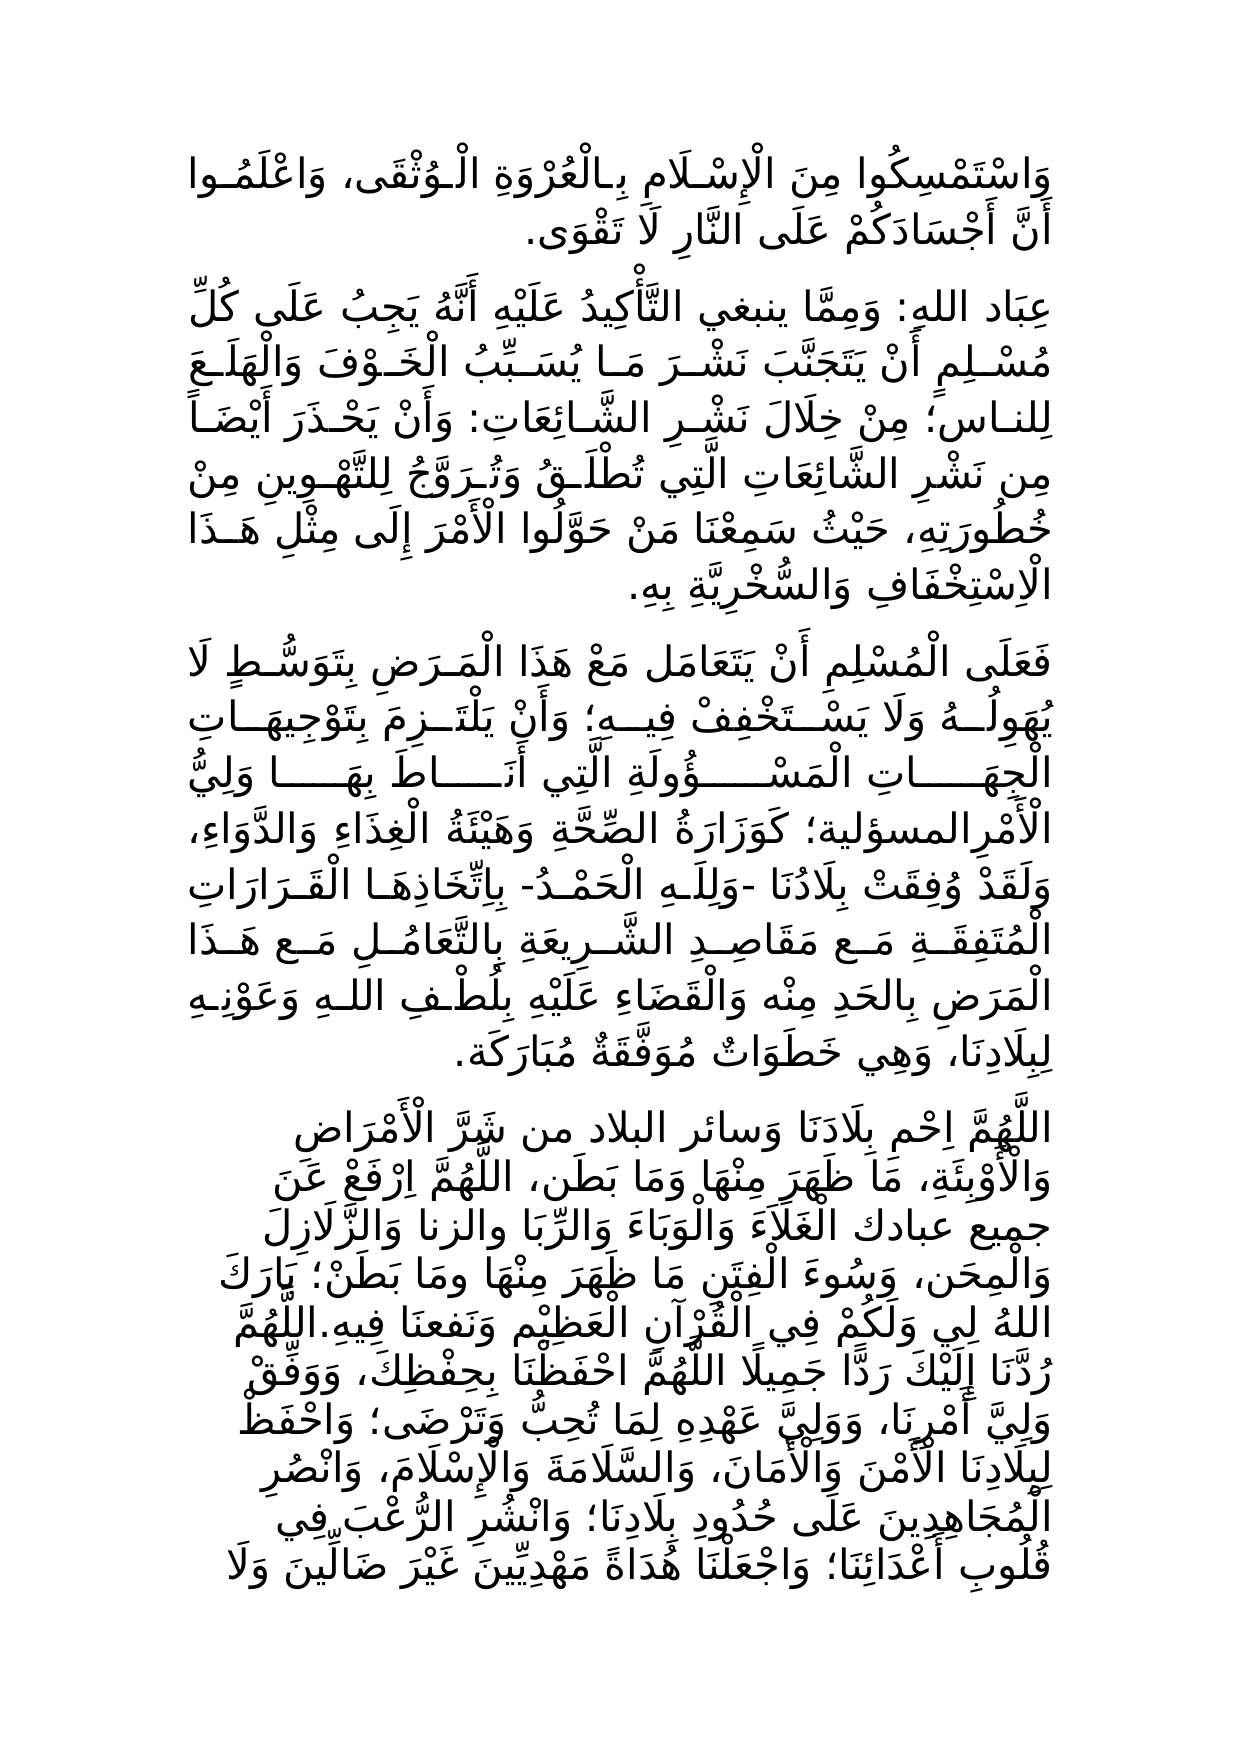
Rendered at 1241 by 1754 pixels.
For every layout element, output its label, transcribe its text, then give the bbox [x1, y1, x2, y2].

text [187, 150, 1053, 254]
text فَعَلَى الْمُسْلِمِ أَنْ يَتَعَامَل مَعْ هَذَا الْمَرَضِ بِتَوَسُّطٍ لَا يُهَوِلُهُ وَلَا يَسْتَخْفِفْ فِيهِ؛ وَأَنْ يَلْتَزِمَ بِتَوْجِيهَاتِ الْجِهَاتِ الْمَسْؤُولَةِ الَّتِي أَنَاطَ بِهَا وَلِيُّ الْأَمْرِالمسؤلية؛ كَوَزَارَةُ الصِّحَّةِ وَهَيْئَةُ الْغِذَاءِ وَالدَّوَاءِ، وَلَقَدْ وُفِقَتْ بِلَادُنَا -وَلِلَهِ الْحَمْدُ- بِاِتِّخَاذِهَا الْقَرَارَاتِ الْمُتَفِقَةِ مَع مَقَاصِدِ الشَّرِيعَةِ بِالتَّعَامُلِ مَع هَذَا الْمَرَضِ بِالحَدِ مِنْه وَالْقَضَاءِ عَلَيْهِ بِلُطْفِ اللهِ وَعَوْنِهِ لِبِلَادِنَا، وَهِي خَطَوَاتٌ مُوَفَّقَةٌ مُبَارَكَة. [187, 637, 1053, 1076]
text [187, 1104, 1053, 1589]
text عِبَاد اللهِ: وَمِمَّا ينبغي التَّأْكِيدُ عَلَيْهِ أَنَّهُ يَجِبُ عَلَى كُلِّ مُسْلِمٍ أَنْ يَتَجَنَّبَ نَشْرَ مَا يُسَبِّبُ الْخَوْفَ وَالْهَلَعَ لِلناس؛ مِنْ خِلَالَ نَشْرِ الشَّائِعَاتِ: وَأَنْ يَحْذَرَ أَيْضَاً مِن نَشْرِ الشَّائِعَاتِ الَّتِي تُطْلَقُ وَتُرَوَّجُ لِلتَّهْوِينِ مِنْ خُطُورَتِهِ، حَيْثُ سَمِعْنَا مَنْ حَوَّلُوا الْأَمْرَ إِلَى مِثْلِ هَذَا الْاِسْتِخْفَافِ وَالسُّخْرِيَّةِ بِهِ. [187, 282, 1053, 609]
